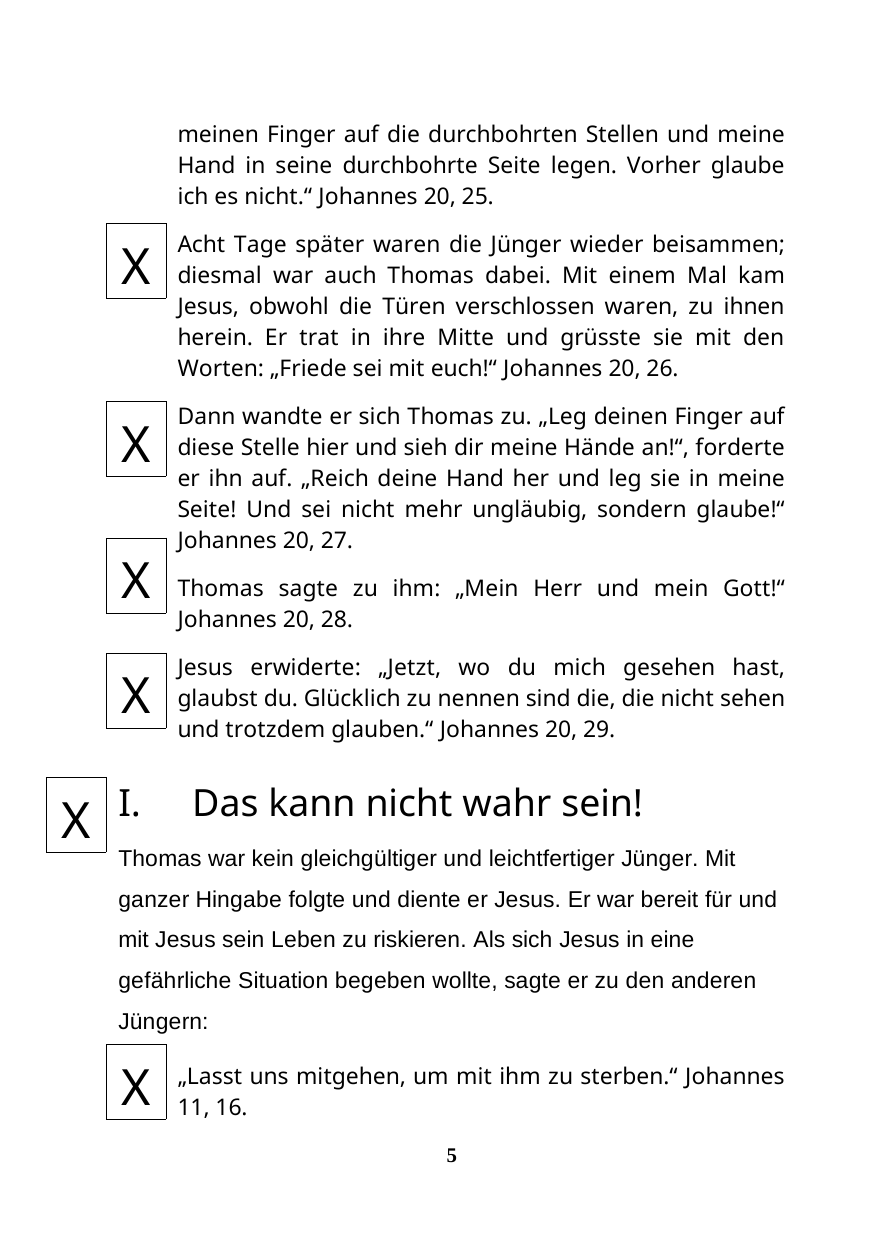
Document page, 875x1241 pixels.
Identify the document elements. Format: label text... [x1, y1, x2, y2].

list Thomas war kein gleichgültiger und leichtfertiger Jünger. Mit ganzer Hingabe folgte und diente er Jesus. Er war bereit für und mit Jesus sein Leben zu riskieren. Als sich Jesus in eine gefährliche Situation begeben wollte, sagte er zu den anderen Jüngern: [118, 844, 785, 1034]
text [177, 118, 785, 211]
text „Lasst uns mitgehen, um mit ihm zu sterben.“ Johannes 11, 16. [177, 1060, 785, 1122]
text Thomas sagte zu ihm: „Mein Herr und mein Gott!“ Johannes 20, 28. [177, 572, 785, 634]
text Acht Tage später waren die Jünger wieder beisammen; diesmal war auch Thomas dabei. Mit einem Mal kam Jesus, obwohl die Türen verschlossen waren, zu ihnen herein. Er trat in ihre Mitte und grüsste sie mit den Worten: „Friede sei mit euch!“ Johannes 20, 26. [177, 228, 785, 383]
text Dann wandte er sich Thomas zu. „Leg deinen Finger auf diese Stelle hier und sieh dir meine Hände an!“, forderte er ihn auf. „Reich deine Hand her und leg sie in meine Seite! Und sei nicht mehr ungläubig, sondern glaube!“ Johannes 20, 27. [177, 400, 785, 555]
text Jesus erwiderte: „Jetzt, wo du mich gesehen hast, glaubst du. Glücklich zu nennen sind die, die nicht sehen und trotzdem glauben.“ Johannes 20, 29. [177, 650, 785, 743]
subtitle Das kann nicht wahr sein! [118, 777, 785, 828]
